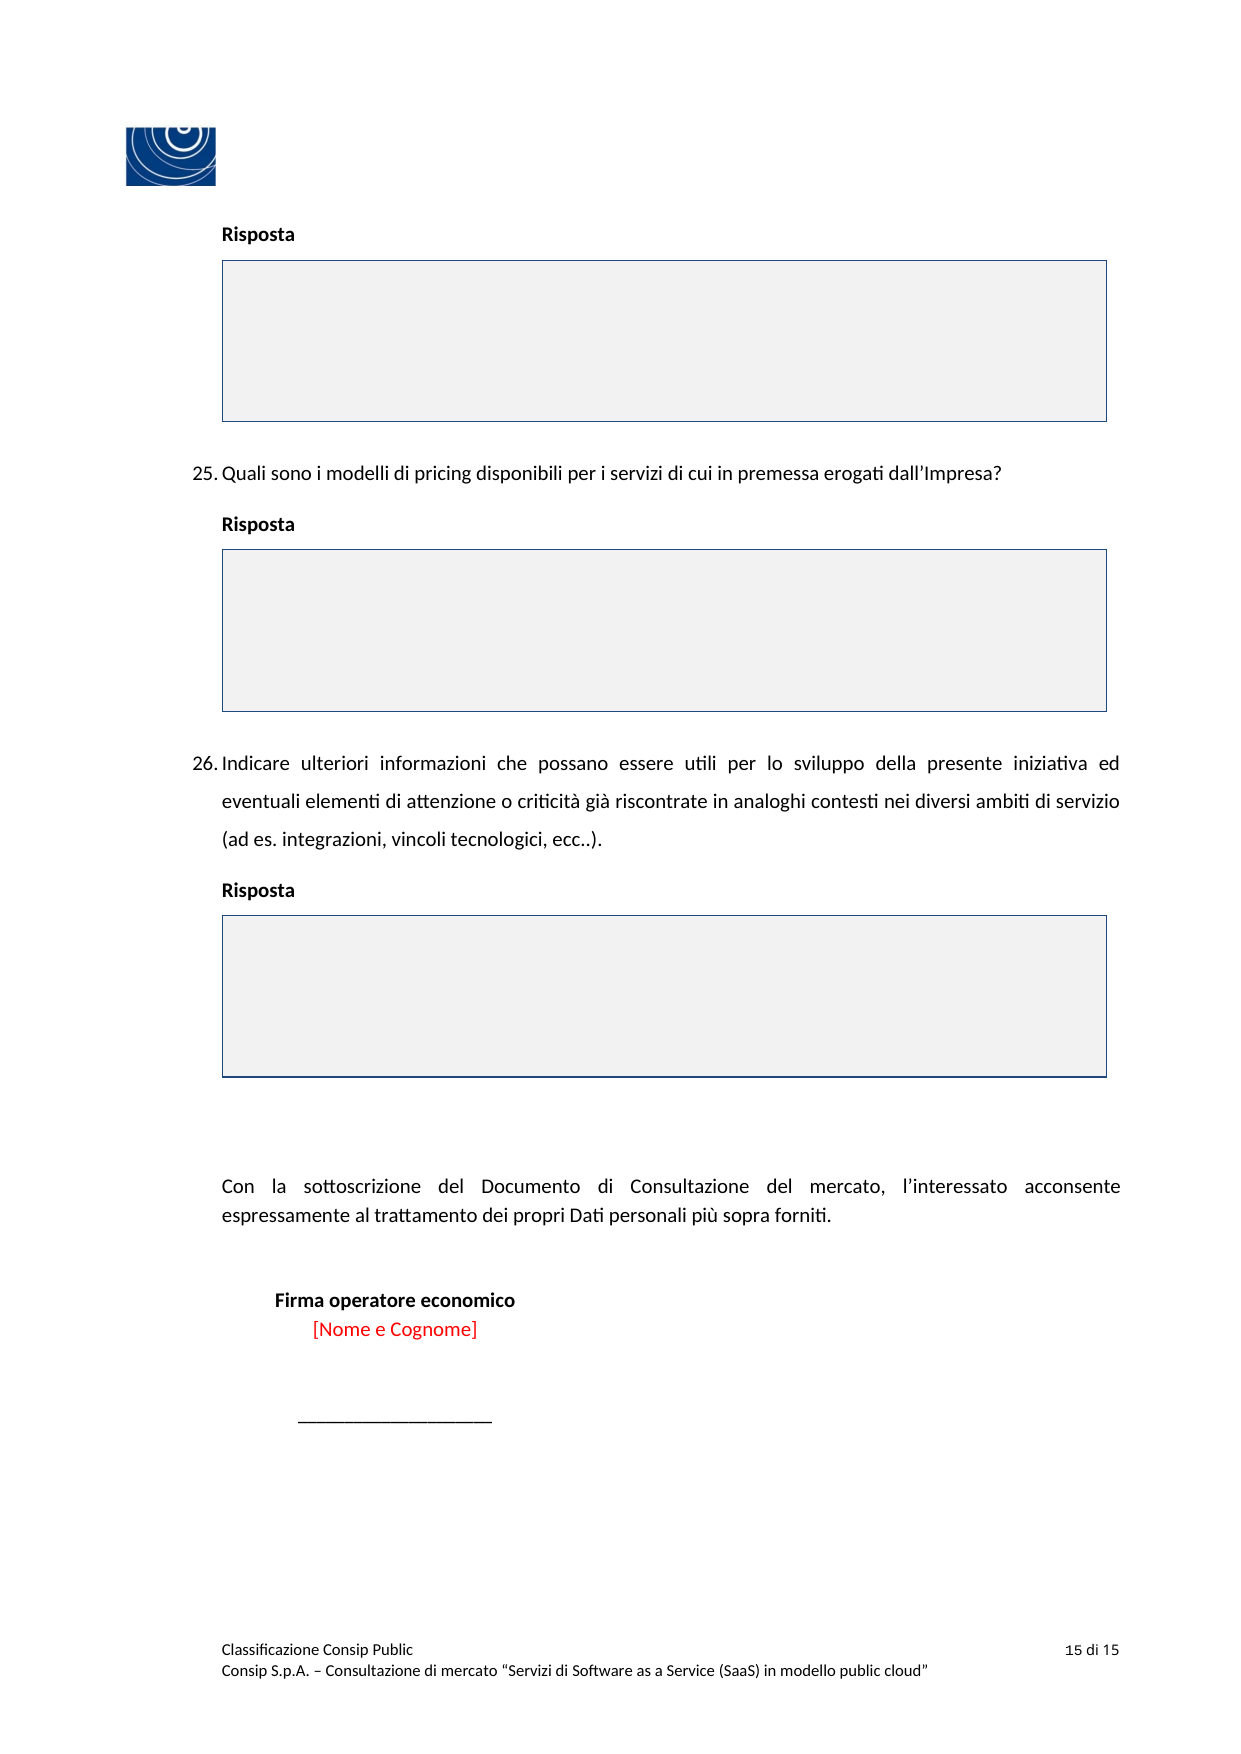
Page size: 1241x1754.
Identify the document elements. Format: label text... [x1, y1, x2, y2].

list Indicare ulteriori informazioni che possano essere utili per lo sviluppo della presente iniziativa ed eventuali elementi di attenzione o criticità già riscontrate in analoghi contesti nei diversi ambiti di servizio (ad es. integrazioni, vincoli tecnologici, ecc..). [192, 750, 1122, 852]
text Risposta [222, 877, 1122, 902]
text Con la sottoscrizione del Documento di Consultazione del mercato, l’interessato acconsente espressamente al trattamento dei propri Dati personali più sopra forniti. [222, 1173, 1122, 1228]
table_header [223, 916, 1106, 1076]
table_cell _____________________ [233, 1342, 527, 1427]
picture [0, 0, 216, 184]
table_cell [Nome e Cognome] [233, 1316, 527, 1342]
text Risposta [222, 511, 1122, 536]
table_header [223, 550, 1106, 711]
text Risposta [222, 222, 1122, 247]
list Quali sono i modelli di pricing disponibili per i servizi di cui in premessa erogati dall’Impresa? [192, 460, 1122, 486]
table_header [223, 261, 1106, 421]
table_header Firma operatore economico [234, 1288, 527, 1315]
